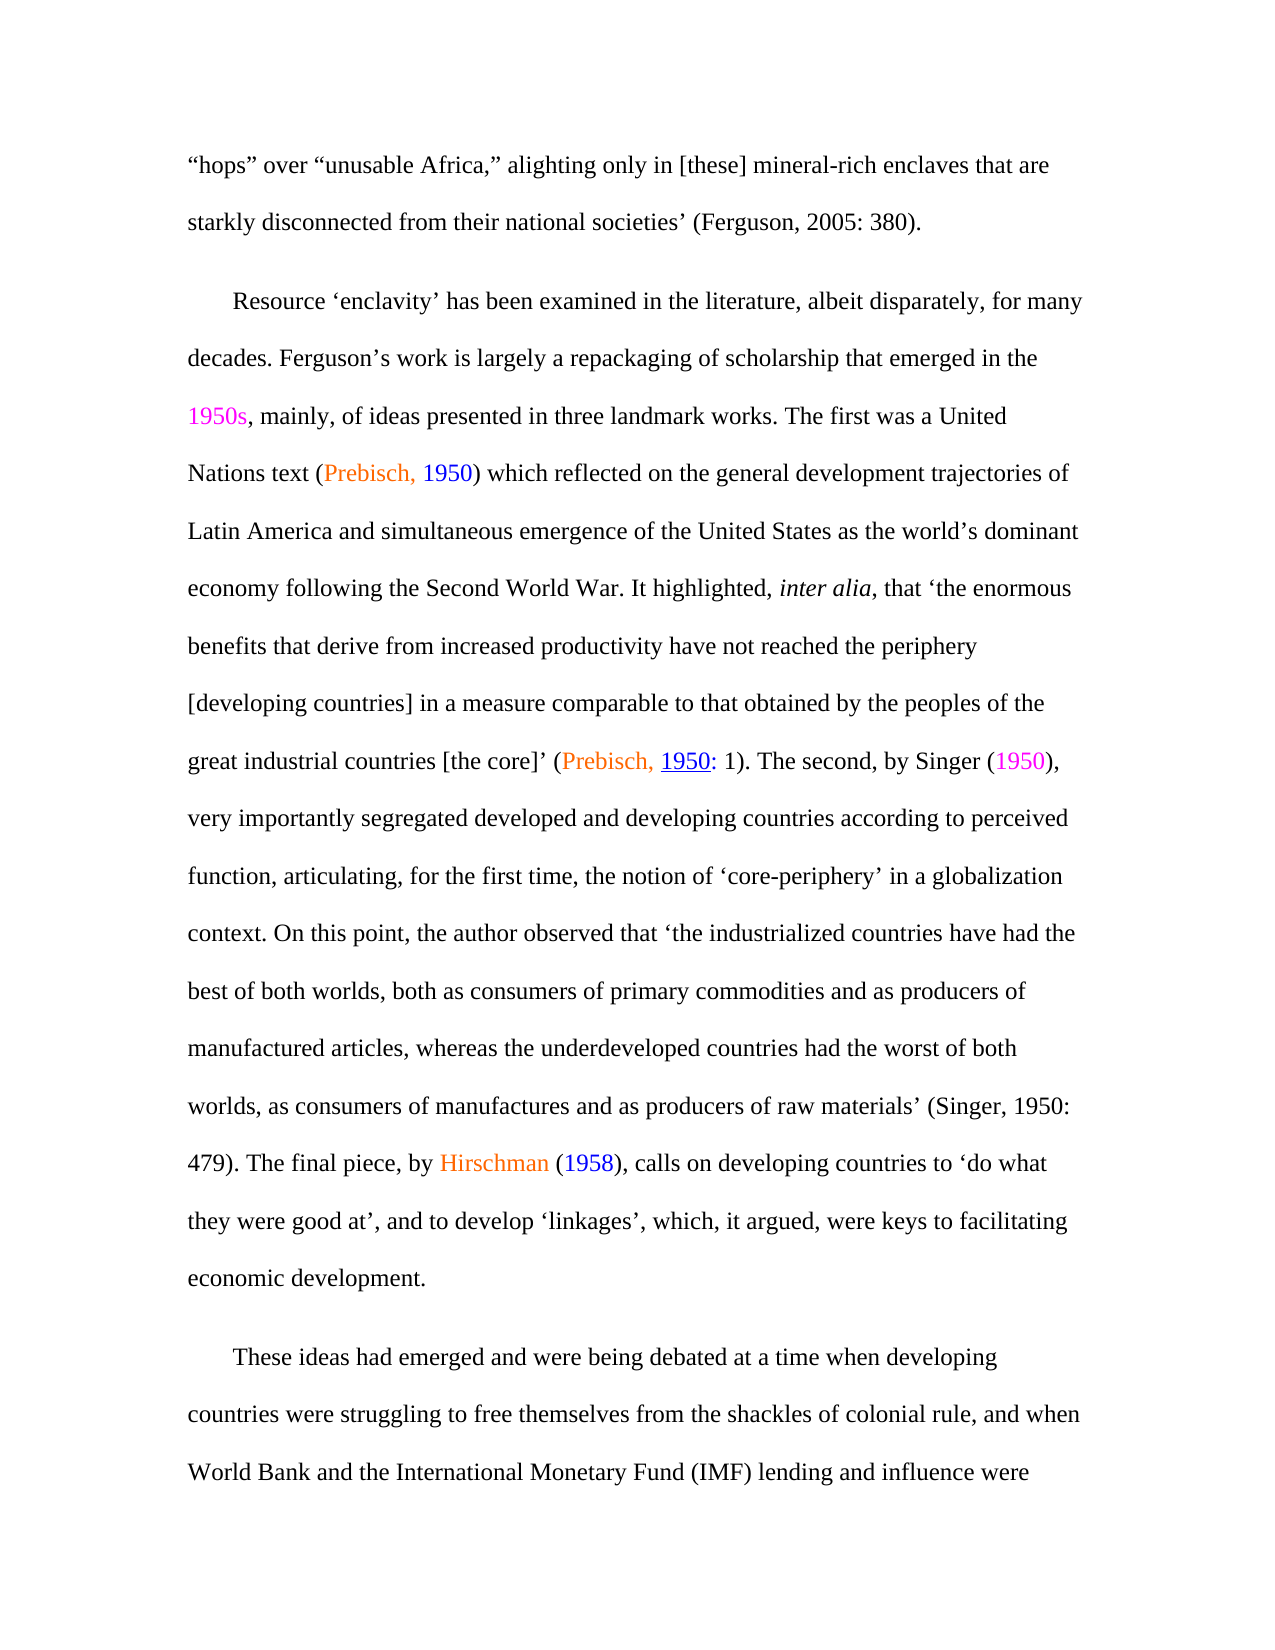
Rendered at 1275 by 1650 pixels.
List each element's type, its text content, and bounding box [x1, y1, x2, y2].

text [187, 150, 1087, 236]
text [187, 1342, 1087, 1485]
text Resource ‘enclavity’ has been examined in the literature, albeit disparately, for many decades. Ferguson’s work is largely a repackaging of scholarship that emerged in the 1950s, mainly, of ideas presented in three landmark works. The first was a United Nations text (Prebisch, 1950) which reflected on the general development trajectories of Latin America and simultaneous emergence of the United States as the world’s dominant economy following the Second World War. It highlighted, inter alia, that ‘the enormous benefits that derive from increased productivity have not reached the periphery [developing countries] in a measure comparable to that obtained by the peoples of the great industrial countries [the core]’ (Prebisch, 1950: 1). The second, by Singer (1950), very importantly segregated developed and developing countries according to perceived function, articulating, for the first time, the notion of ‘core-periphery’ in a globalization context. On this point, the author observed that ‘the industrialized countries have had the best of both worlds, both as consumers of primary commodities and as producers of manufactured articles, whereas the underdeveloped countries had the worst of both worlds, as consumers of manufactures and as producers of raw materials’ (Singer, 1950: 479). The final piece, by Hirschman (1958), calls on developing countries to ‘do what they were good at’, and to develop ‘linkages’, which, it argued, were keys to facilitating economic development. [187, 286, 1087, 1292]
